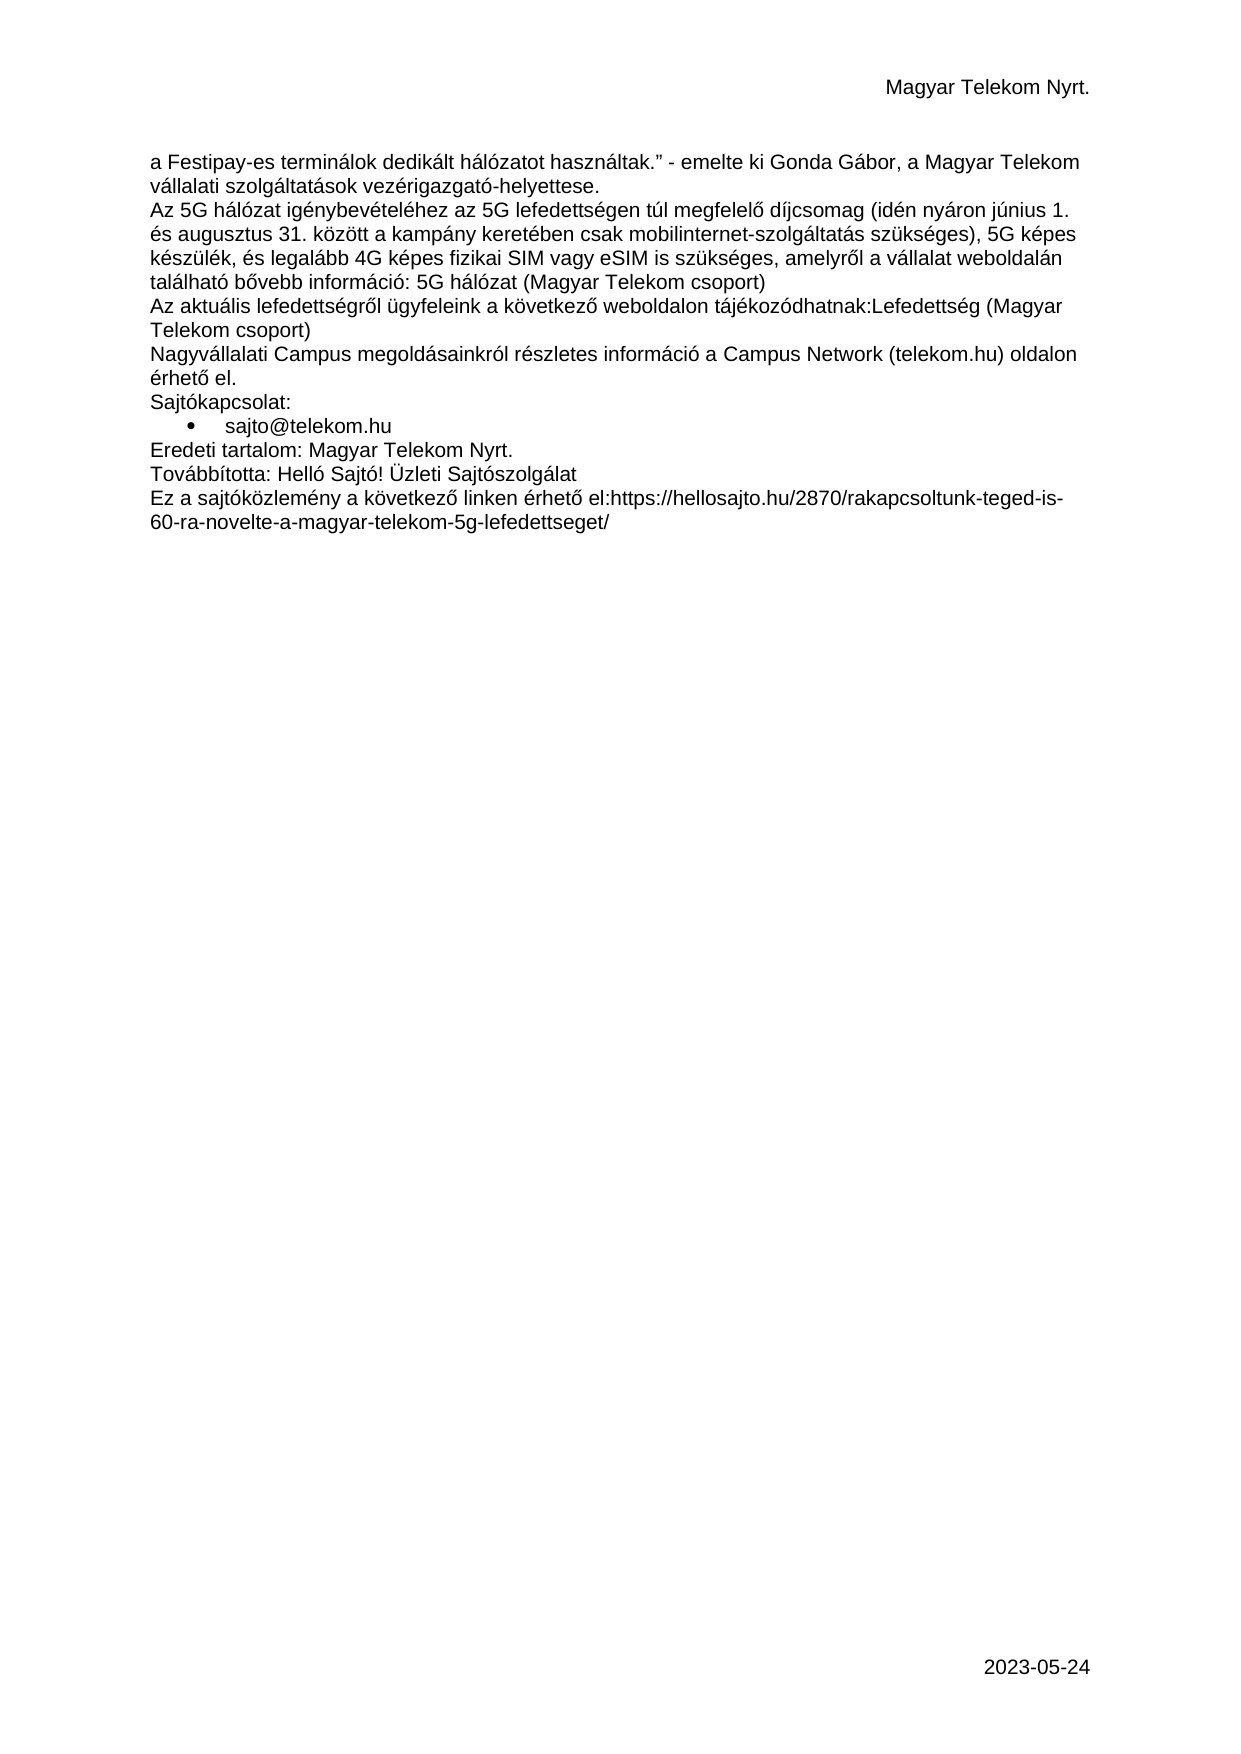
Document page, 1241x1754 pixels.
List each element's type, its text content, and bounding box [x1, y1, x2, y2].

text Az aktuális lefedettségről ügyfeleink a következő weboldalon tájékozódhatnak:Lefedettség (Magyar Telekom csoport) [150, 294, 1090, 342]
text Ez a sajtóközlemény a következő linken érhető el: [150, 486, 1090, 533]
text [150, 150, 1090, 198]
text Sajtókapcsolat: [150, 389, 1090, 413]
text Eredeti tartalom: Magyar Telekom Nyrt. [150, 438, 1090, 462]
text Továbbította: Helló Sajtó! Üzleti Sajtószolgálat [150, 462, 1090, 486]
text Nagyvállalati Campus megoldásainkról részletes információ a Campus Network (telekom.hu) oldalon érhető el. [150, 342, 1090, 389]
list sajto@telekom.hu [187, 413, 1090, 438]
text Az 5G hálózat igénybevételéhez az 5G lefedettségen túl megfelelő díjcsomag (idén nyáron június 1. és augusztus 31. között a kampány keretében csak mobilinternet-szolgáltatás szükséges), 5G képes készülék, és legalább 4G képes fizikai SIM vagy eSIM is szükséges, amelyről a vállalat weboldalán található bővebb információ: 5G hálózat (Magyar Telekom csoport) [150, 198, 1090, 294]
